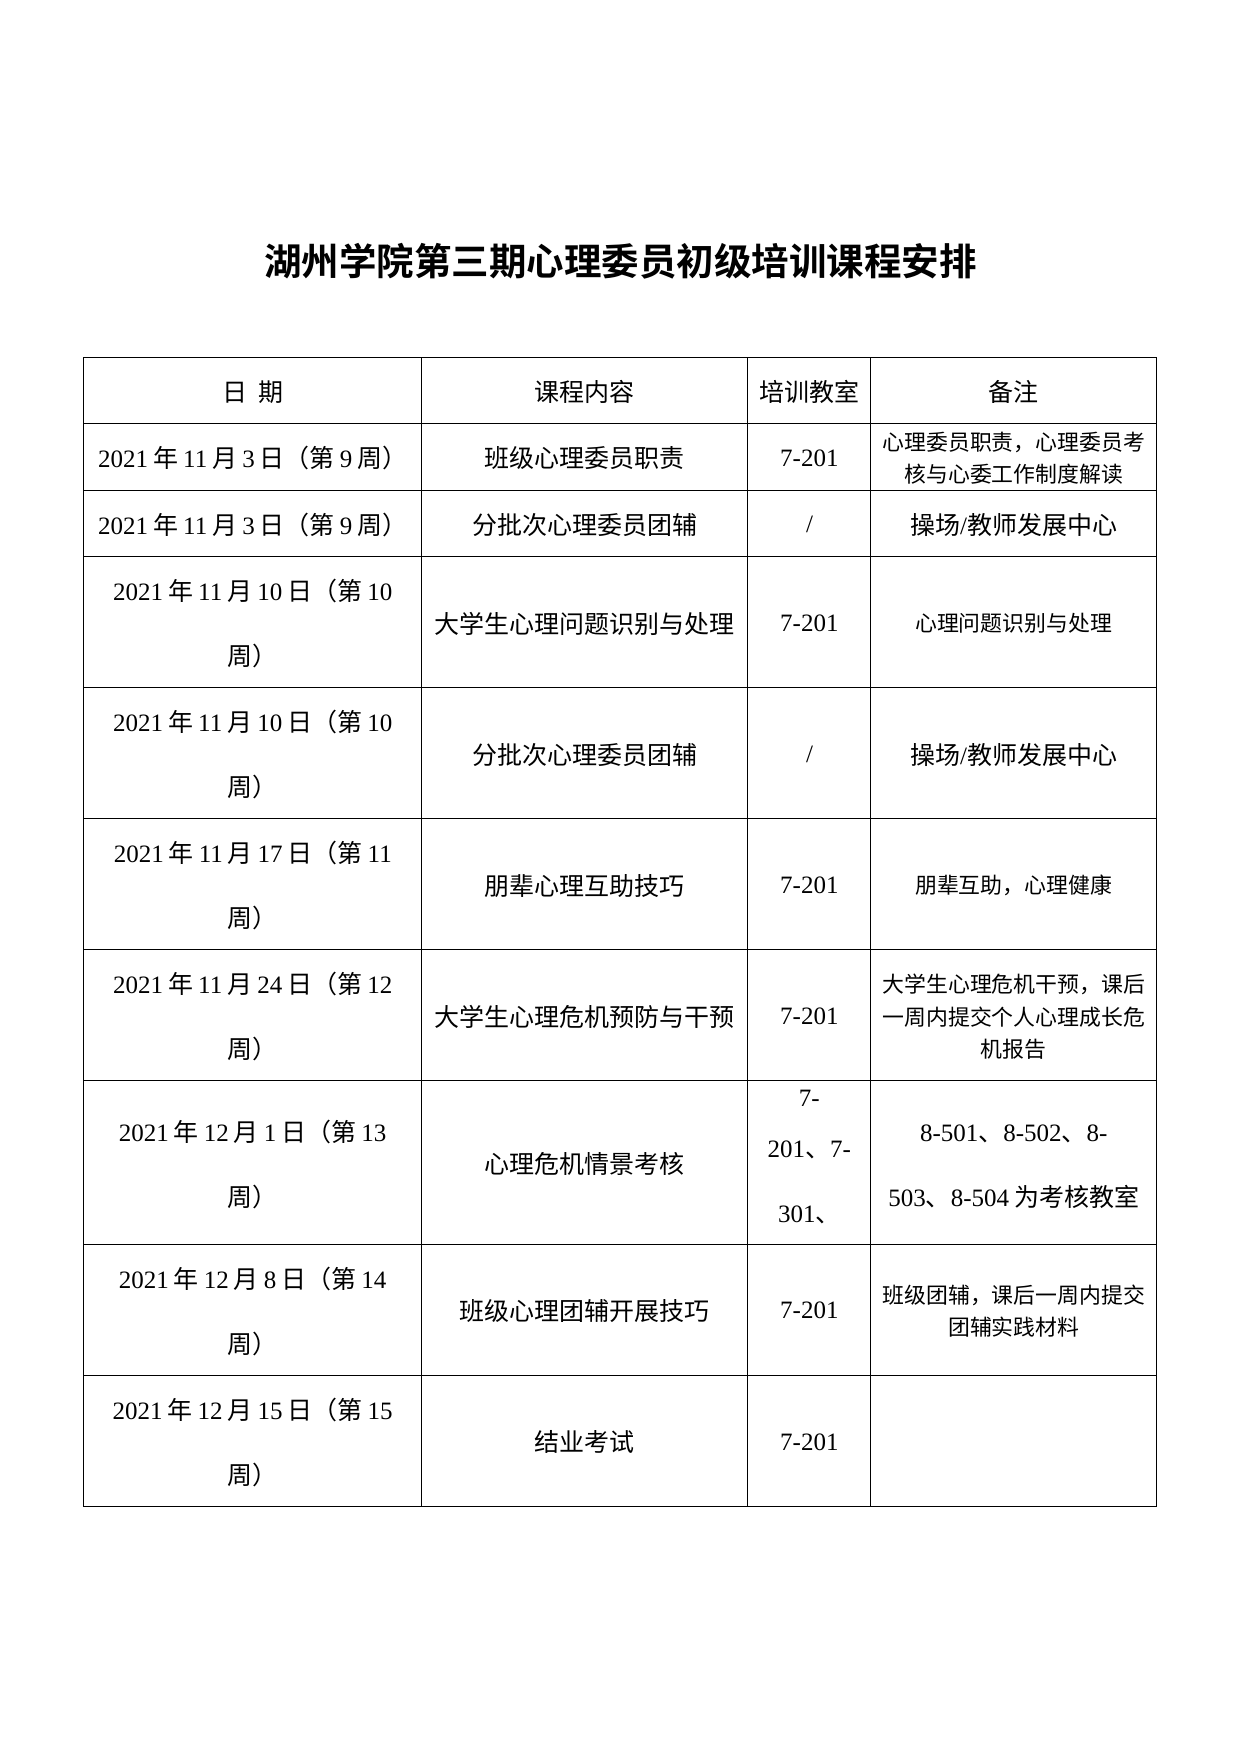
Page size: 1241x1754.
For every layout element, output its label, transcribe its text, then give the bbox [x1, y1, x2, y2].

table_cell 7-201、7-301、 [748, 1081, 870, 1244]
table_cell 2021年12月1日（第13周） [84, 1081, 421, 1244]
table_cell 2021年11月17日（第11周） [84, 819, 421, 949]
table_cell 大学生心理危机干预，课后一周内提交个人心理成长危机报告 [871, 950, 1156, 1080]
table_header 备注 [871, 358, 1156, 423]
table_cell 心理问题识别与处理 [871, 557, 1156, 687]
table_header 日 期 [84, 358, 421, 423]
table_cell 8-501、8-502、8-503、8-504为考核教室 [871, 1081, 1156, 1244]
table_cell 朋辈心理互助技巧 [422, 819, 747, 949]
table_cell 2021年11月3日（第9周） [84, 424, 421, 490]
table_cell 结业考试 [422, 1376, 747, 1506]
table_cell 2021年11月10日（第10周） [84, 557, 421, 687]
table_cell 2021年11月24日（第12周） [84, 950, 421, 1080]
table_cell / [748, 688, 870, 818]
table_cell 大学生心理问题识别与处理 [422, 557, 747, 687]
table_cell 朋辈互助，心理健康 [871, 819, 1156, 949]
table_cell 心理危机情景考核 [422, 1081, 747, 1244]
table_cell 班级心理委员职责 [422, 424, 747, 490]
table_cell 操场/教师发展中心 [871, 491, 1156, 556]
table_header 培训教室 [748, 358, 870, 423]
table_cell / [748, 491, 870, 556]
table_cell 7-201 [748, 1376, 870, 1506]
table_cell 7-201 [748, 819, 870, 949]
table_cell 2021年12月15日（第15周） [84, 1376, 421, 1506]
table_cell [871, 1376, 1156, 1506]
table_cell 7-201 [748, 950, 870, 1080]
table_cell 操场/教师发展中心 [871, 688, 1156, 818]
text 湖州学院第三期心理委员初级培训课程安排 [187, 227, 1053, 292]
table_cell 分批次心理委员团辅 [422, 491, 747, 556]
table_cell 7-201 [748, 557, 870, 687]
table_cell 7-201 [748, 424, 870, 490]
table_cell 分批次心理委员团辅 [422, 688, 747, 818]
table_cell 心理委员职责，心理委员考核与心委工作制度解读 [871, 424, 1156, 490]
table_cell 2021年11月10日（第10周） [84, 688, 421, 818]
table_cell 2021年12月8日（第14周） [84, 1245, 421, 1375]
table_cell 班级心理团辅开展技巧 [422, 1245, 747, 1375]
table_cell 2021年11月3日（第9周） [84, 491, 421, 556]
table_header 课程内容 [422, 358, 747, 423]
table_cell 7-201 [748, 1245, 870, 1375]
table_cell 大学生心理危机预防与干预 [422, 950, 747, 1080]
table_cell 班级团辅，课后一周内提交团辅实践材料 [871, 1245, 1156, 1375]
